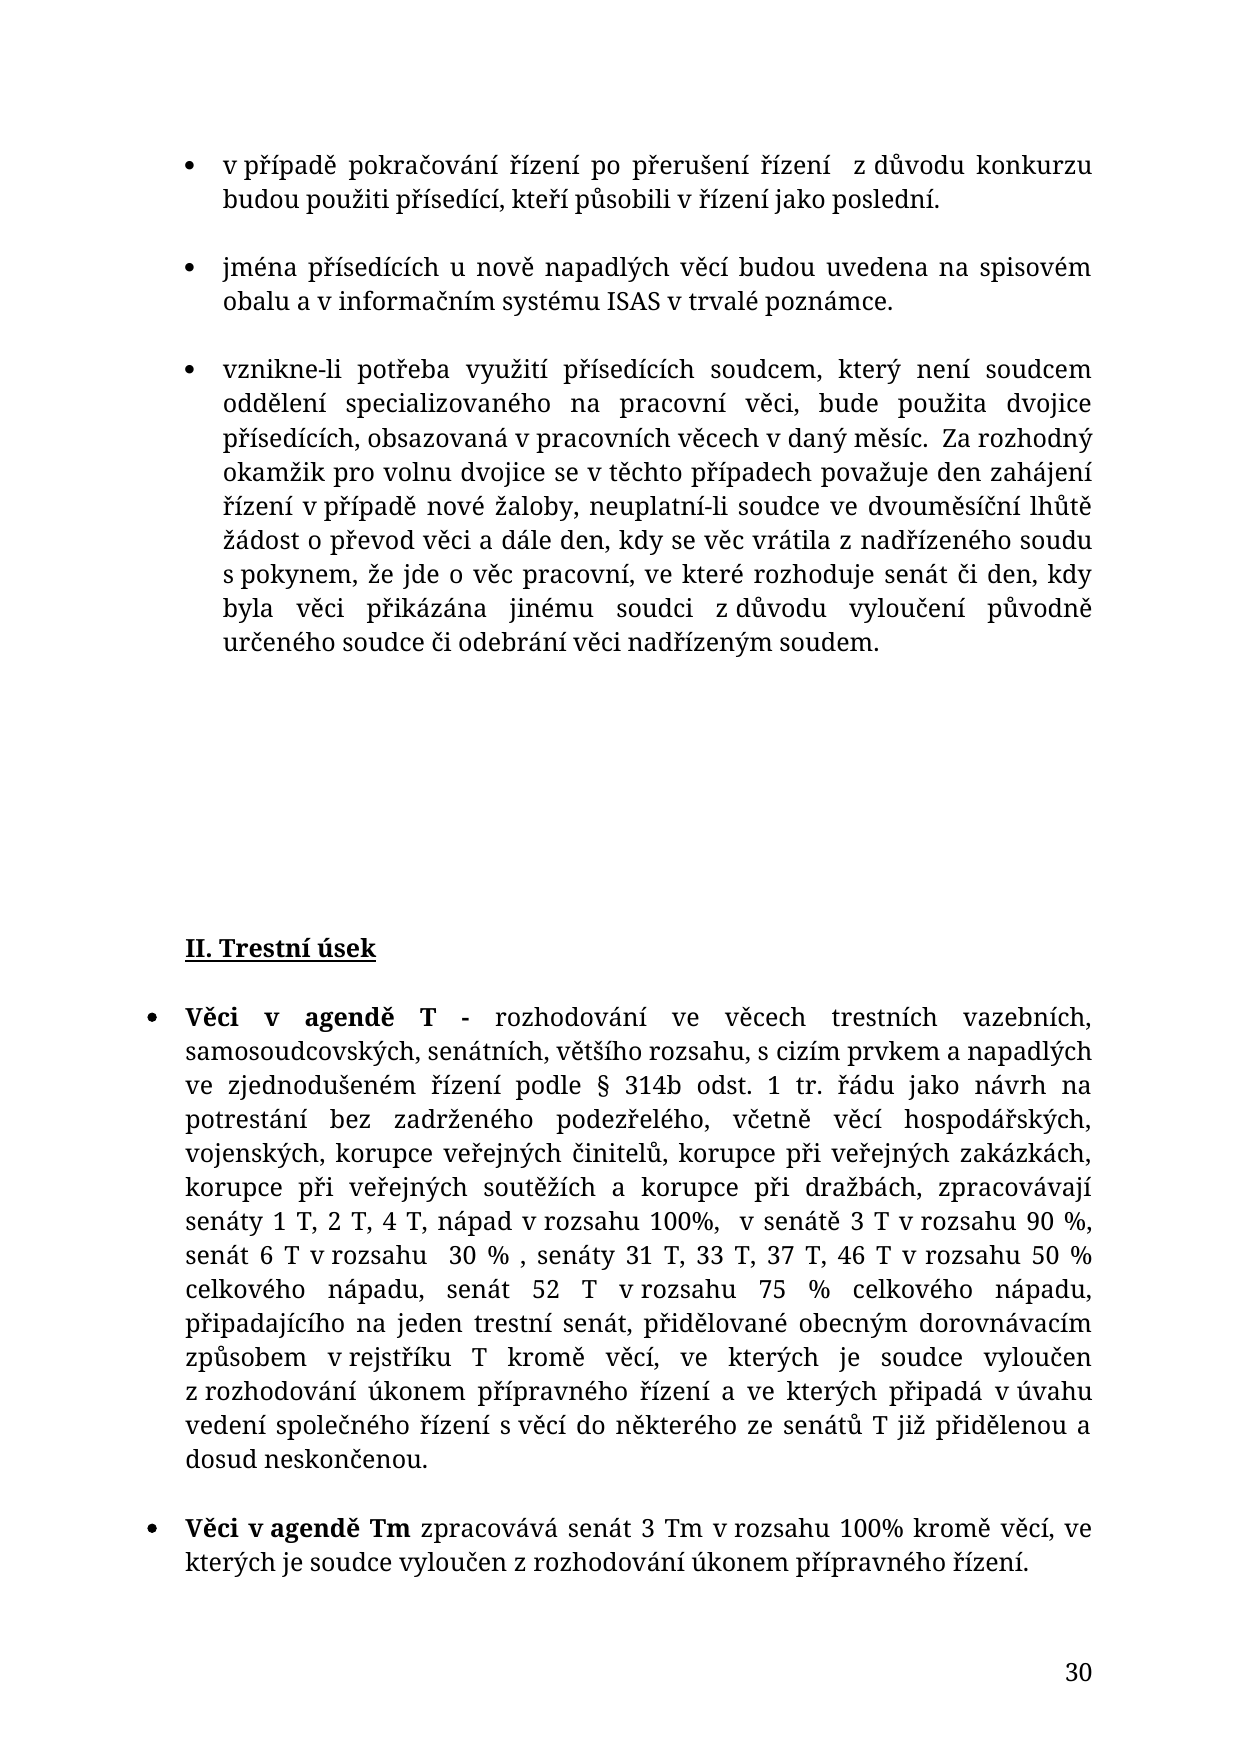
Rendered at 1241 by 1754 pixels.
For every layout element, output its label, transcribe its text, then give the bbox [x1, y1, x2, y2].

list v případě pokračování řízení po přerušení řízení z důvodu konkurzu budou použiti přísedící, kteří působili v řízení jako poslední. [185, 148, 1092, 216]
list jména přísedících u nově napadlých věcí budou uvedena na spisovém obalu a v informačním systému ISAS v trvalé poznámce. [185, 250, 1092, 318]
list Věci v agendě Tm zpracovává senát 3 Tm v rozsahu 100% kromě věcí, ve kterých je soudce vyloučen z rozhodování úkonem přípravného řízení. [148, 1510, 1092, 1578]
list vznikne-li potřeba využití přísedících soudcem, který není soudcem oddělení specializovaného na pracovní věci, bude použita dvojice přísedících, obsazovaná v pracovních věcech v daný měsíc. Za rozhodný okamžik pro volnu dvojice se v těchto případech považuje den zahájení řízení v případě nové žaloby, neuplatní-li soudce ve dvouměsíční lhůtě žádost o převod věci a dále den, kdy se věc vrátila z nadřízeného soudu s pokynem, že jde o věc pracovní, ve které rozhoduje senát či den, kdy byla věci přikázána jinému soudci z důvodu vyloučení původně určeného soudce či odebrání věci nadřízeným soudem. [185, 352, 1092, 659]
list Věci v agendě T - rozhodování ve věcech trestních vazebních, samosoudcovských, senátních, většího rozsahu, s cizím prvkem a napadlých ve zjednodušeném řízení podle § 314b odst. 1 tr. řádu jako návrh na potrestání bez zadrženého podezřelého, včetně věcí hospodářských, vojenských, korupce veřejných činitelů, korupce při veřejných zakázkách, korupce při veřejných soutěžích a korupce při dražbách, zpracovávají senáty 1 T, 2 T, 4 T, nápad v rozsahu 100%, v senátě 3 T v rozsahu 90 %, senát 6 T v rozsahu 30 % , senáty 31 T, 33 T, 37 T, 46 T v rozsahu 50 % celkového nápadu, senát 52 T v rozsahu 75 % celkového nápadu, připadajícího na jeden trestní senát, přidělované obecným dorovnávacím způsobem v rejstříku T kromě věcí, ve kterých je soudce vyloučen z rozhodování úkonem přípravného řízení a ve kterých připadá v úvahu vedení společného řízení s věcí do některého ze senátů T již přidělenou a dosud neskončenou. [148, 999, 1092, 1476]
text II. Trestní úsek [185, 931, 1092, 965]
